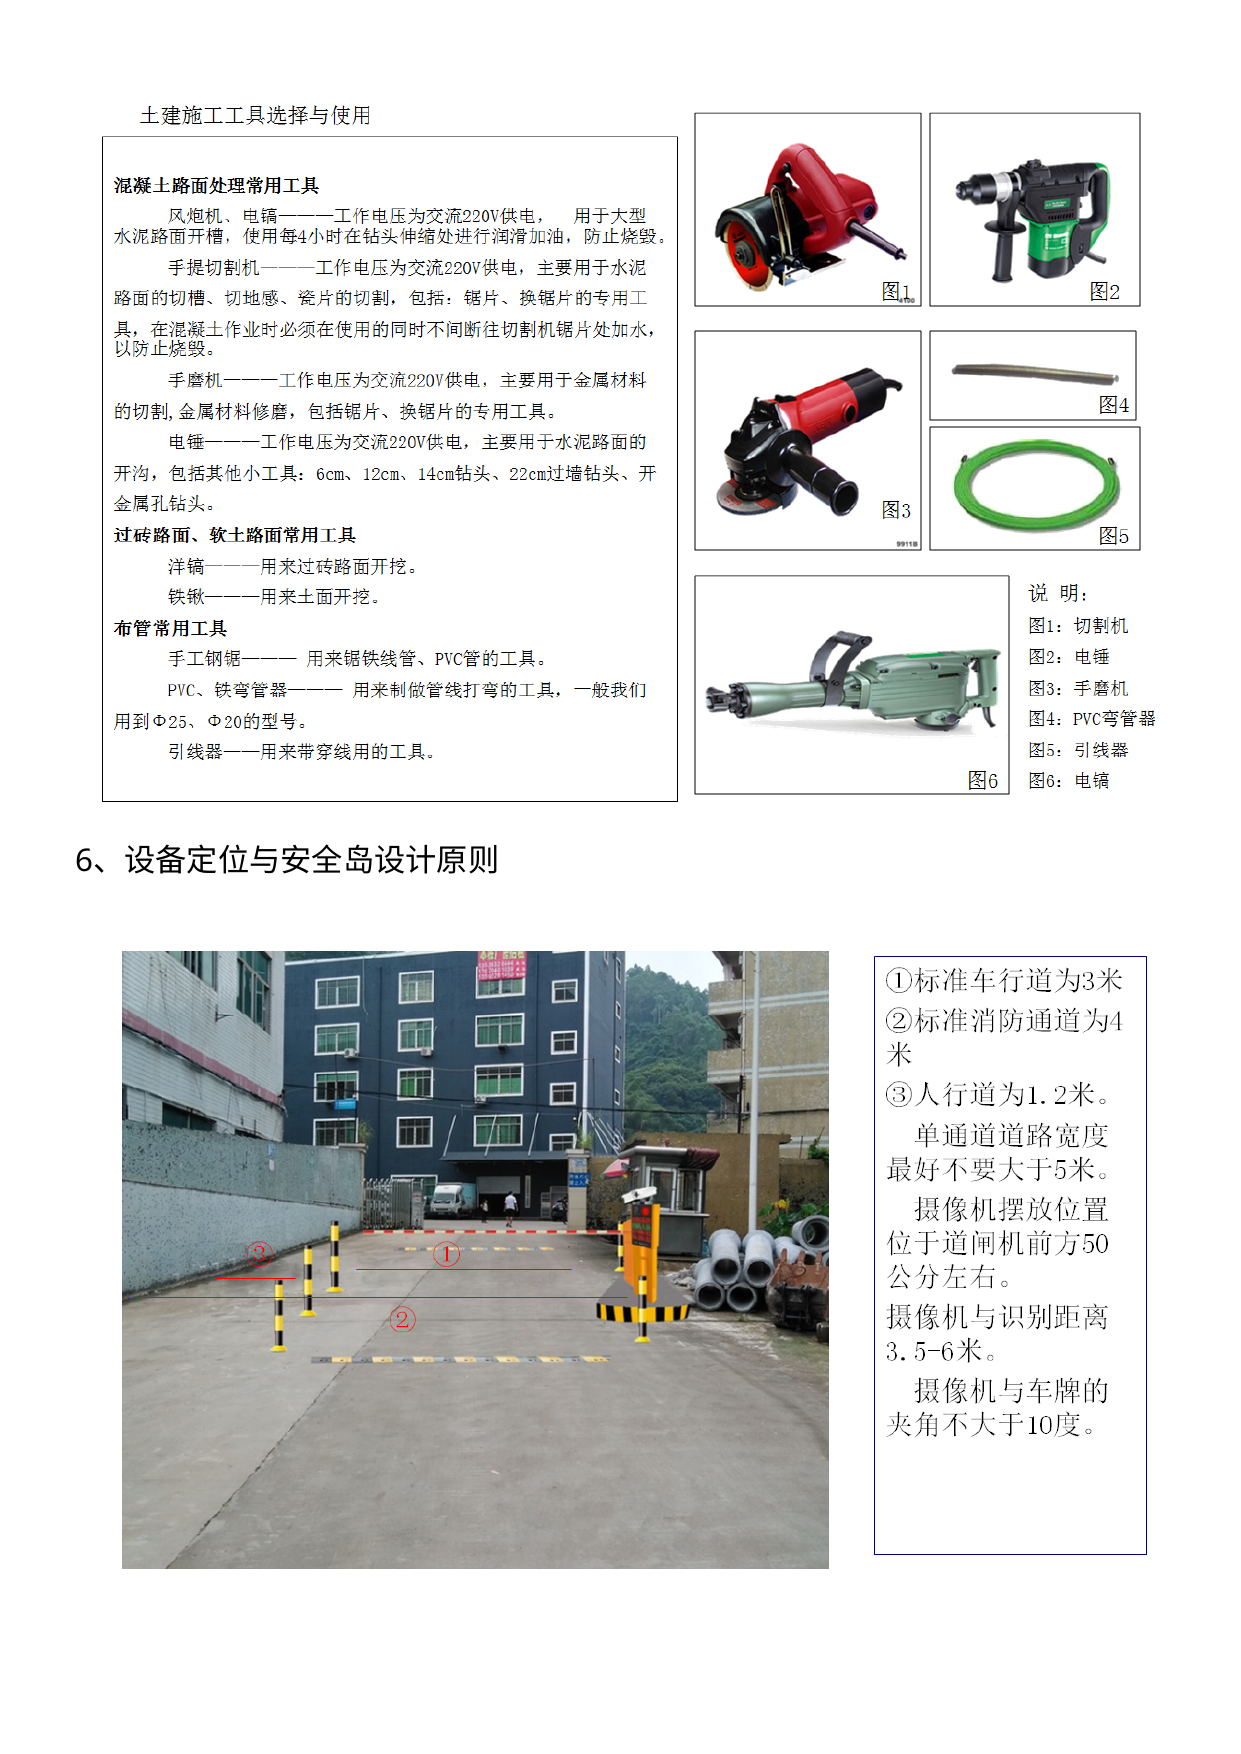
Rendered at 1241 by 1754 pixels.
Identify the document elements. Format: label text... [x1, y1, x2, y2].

picture [75, 89, 1166, 815]
picture [75, 901, 1166, 1604]
text 6、设备定位与安全岛设计原则 [75, 835, 1165, 881]
